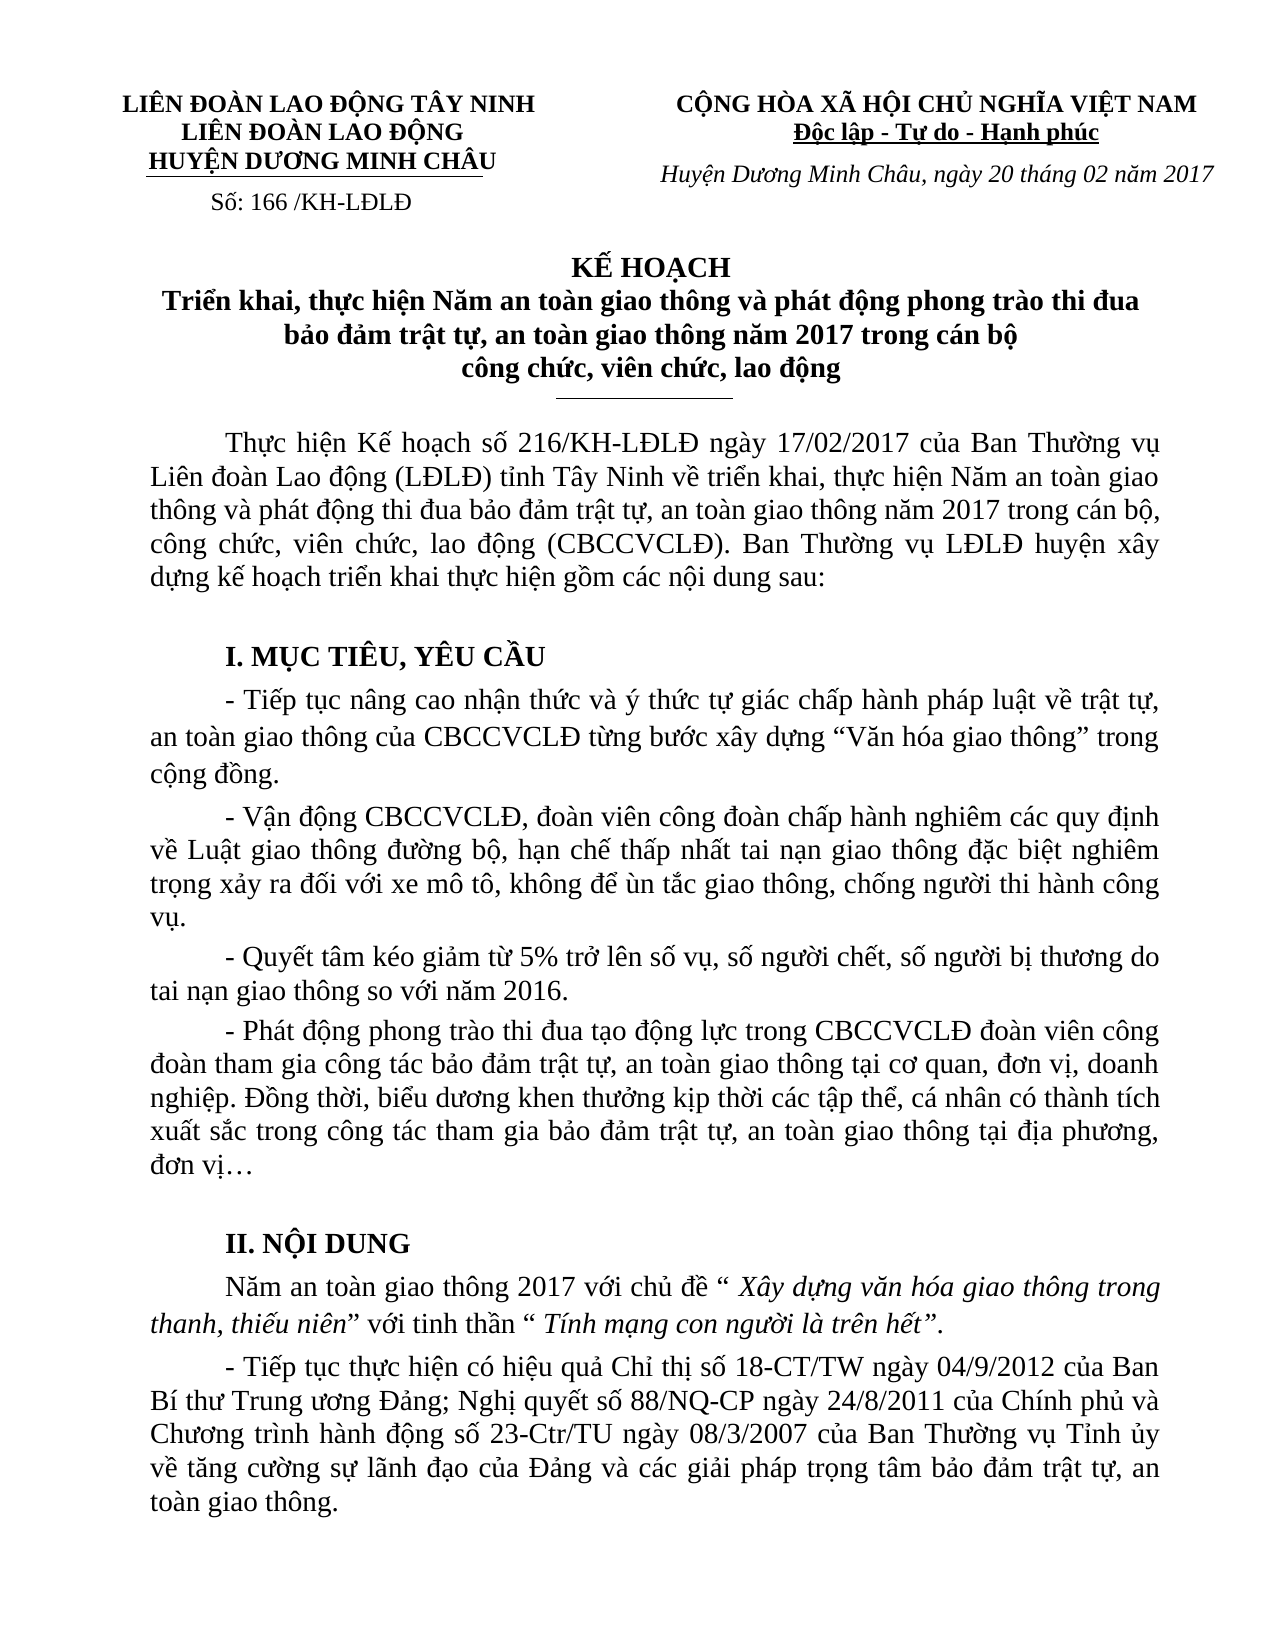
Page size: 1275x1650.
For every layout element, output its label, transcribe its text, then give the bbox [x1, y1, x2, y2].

table_header CỘNG HÒA XÃ HỘI CHỦ NGHĨA VIỆT NAM Độc lập - Tự do - Hạnh phúc Huyện Dương Minh Châu, ngày 20 tháng 02 năm 2017 [608, 89, 1265, 216]
text Năm an toàn giao thông 2017 với chủ đề “ Xây dựng văn hóa giao thông trong thanh, thiếu niên” với tinh thần “ Tính mạng con người là trên hết”. [150, 1269, 1161, 1340]
text - Phát động phong trào thi đua tạo động lực trong CBCCVCLĐ đoàn viên công đoàn tham gia công tác bảo đảm trật tự, an toàn giao thông tại cơ quan, đơn vị, doanh nghiệp. Đồng thời, biểu dương khen thưởng kịp thời các tập thể, cá nhân có thành tích xuất sắc trong công tác tham gia bảo đảm trật tự, an toàn giao thông tại địa phương, đơn vị… [150, 1013, 1161, 1180]
text KẾ HOẠCH [150, 250, 1152, 283]
text Triển khai, thực hiện Năm an toàn giao thông và phát động phong trào thi đua bảo đảm trật tự, an toàn giao thông năm 2017 trong cán bộ [150, 283, 1152, 350]
text - Tiếp tục thực hiện có hiệu quả Chỉ thị số 18-CT/TW ngày 04/9/2012 của Ban Bí thư Trung ương Đảng; Nghị quyết số 88/NQ-CP ngày 24/8/2011 của Chính phủ và Chương trình hành động số 23-Ctr/TU ngày 08/3/2007 của Ban Thường vụ Tỉnh ủy về tăng cường sự lãnh đạo của Đảng và các giải pháp trọng tâm bảo đảm trật tự, an toàn giao thông. [150, 1349, 1161, 1517]
table_header LIÊN ĐOÀN LAO ĐỘNG TÂY NINH LIÊN ĐOÀN LAO ĐỘNG HUYỆN DƯƠNG MINH CHÂU Số: 166 /KH-LĐLĐ [37, 89, 608, 216]
text Thực hiện Kế hoạch số 216/KH-LĐLĐ ngày 17/02/2017 của Ban Thường vụ Liên đoàn Lao động (LĐLĐ) tỉnh Tây Ninh về triển khai, thực hiện Năm an toàn giao thông và phát động thi đua bảo đảm trật tự, an toàn giao thông năm 2017 trong cán bộ, công chức, viên chức, lao động (CBCCVCLĐ). Ban Thường vụ LĐLĐ huyện xây dựng kế hoạch triển khai thực hiện gồm các nội dung sau: [150, 425, 1161, 593]
text II. NỘI DUNG [150, 1226, 1161, 1260]
text - Tiếp tục nâng cao nhận thức và ý thức tự giác chấp hành pháp luật về trật tự, an toàn giao thông của CBCCVCLĐ từng bước xây dựng “Văn hóa giao thông” trong cộng đồng. [150, 682, 1161, 789]
text - Vận động CBCCVCLĐ, đoàn viên công đoàn chấp hành nghiêm các quy định về Luật giao thông đường bộ, hạn chế thấp nhất tai nạn giao thông đặc biệt nghiêm trọng xảy ra đối với xe mô tô, không để ùn tắc giao thông, chống người thi hành công vụ. [150, 799, 1161, 933]
text I. MỤC TIÊU, YÊU CẦU [150, 639, 1161, 672]
text công chức, viên chức, lao động [150, 350, 1152, 384]
text - Quyết tâm kéo giảm từ 5% trở lên số vụ, số người chết, số người bị thương do tai nạn giao thông so với năm 2016. [150, 939, 1161, 1006]
